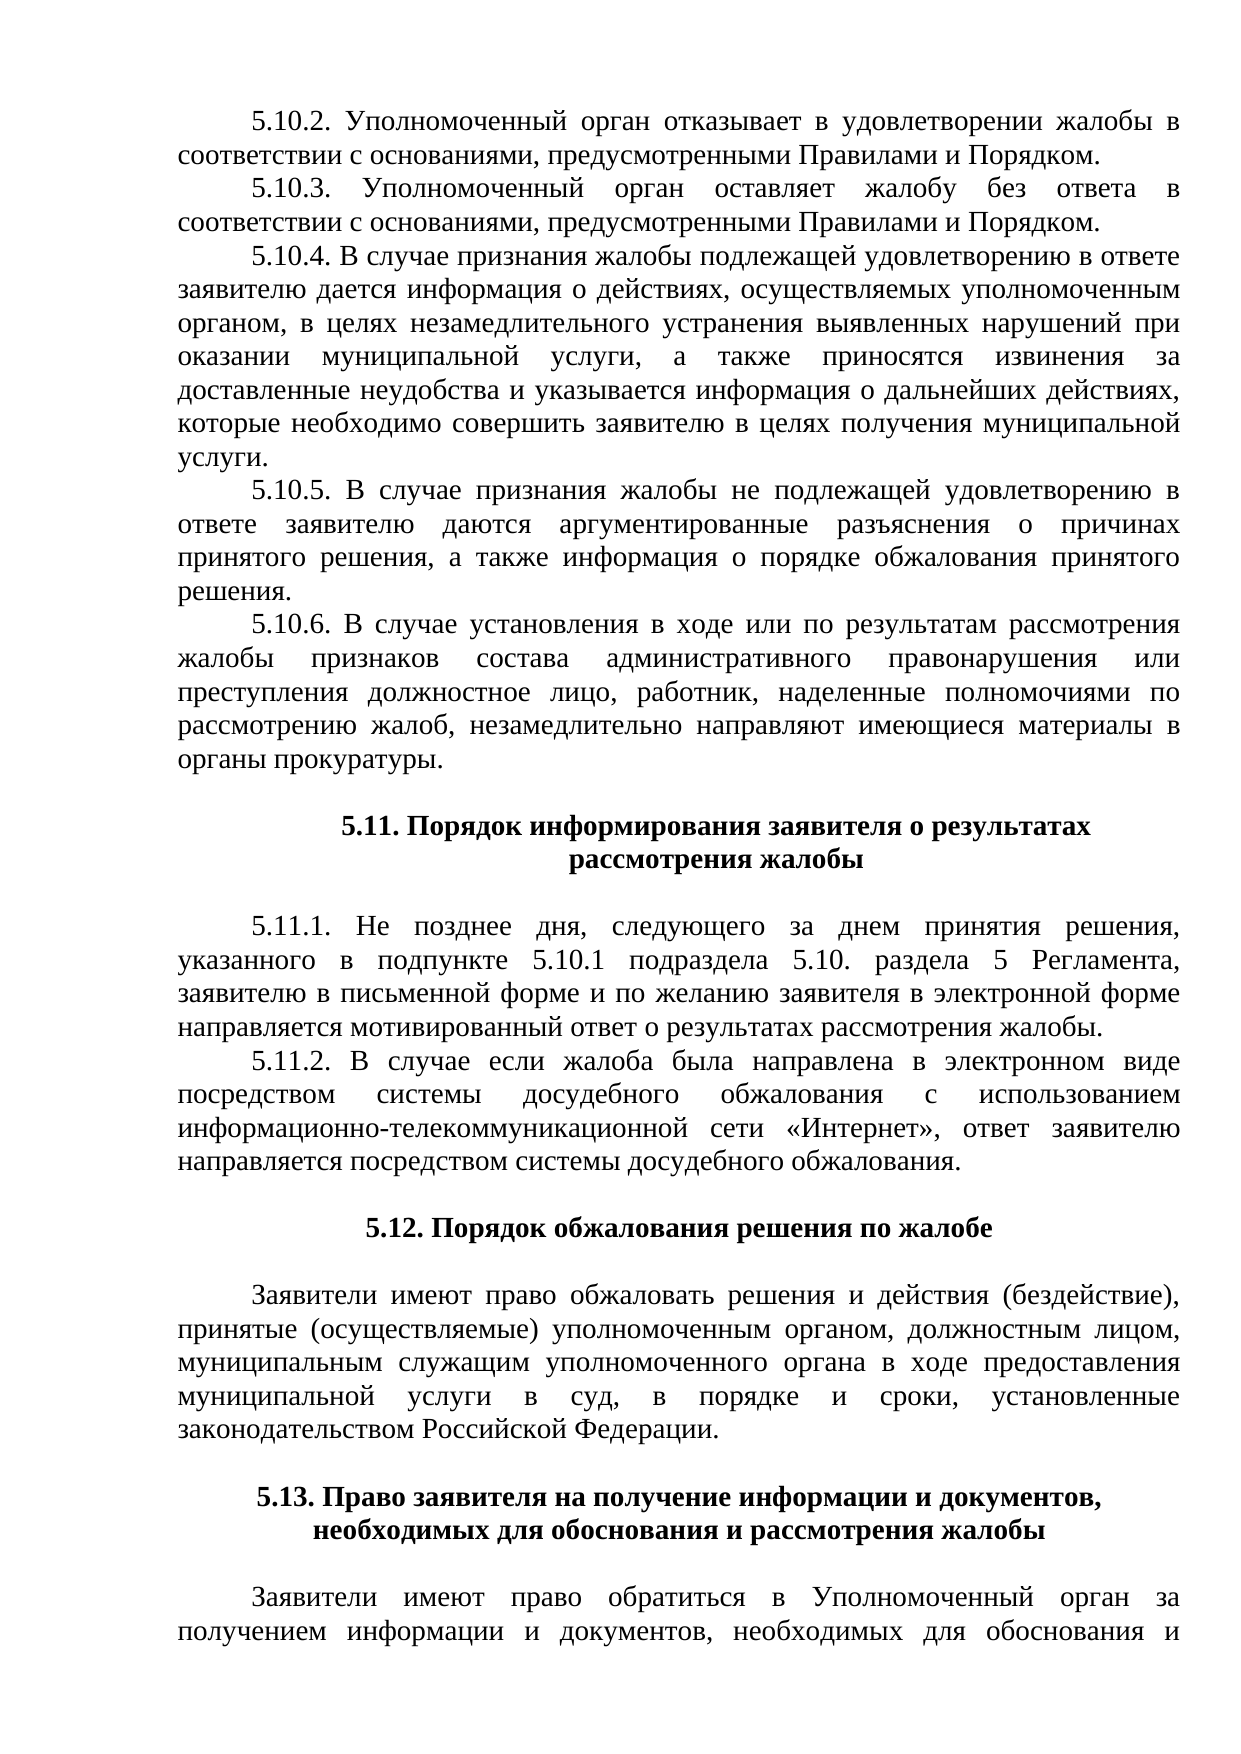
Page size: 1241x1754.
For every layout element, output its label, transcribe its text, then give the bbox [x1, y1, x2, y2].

text Заявители имеют право обжаловать решения и действия (бездействие), принятые (осуществляемые) уполномоченным органом, должностным лицом, муниципальным служащим уполномоченного органа в ходе предоставления муниципальной услуги в суд, в порядке и сроки, установленные законодательством Российской Федерации. [177, 1277, 1181, 1445]
text 5.12. Порядок обжалования решения по жалобе [177, 1210, 1181, 1244]
text 5.11.2. В случае если жалоба была направлена в электронном виде посредством системы досудебного обжалования с использованием информационно-телекоммуникационной сети «Интернет», ответ заявителю направляется посредством системы досудебного обжалования. [177, 1043, 1181, 1177]
text необходимых для обоснования и рассмотрения жалобы [177, 1512, 1181, 1546]
text 5.13. Право заявителя на получение информации и документов, [177, 1479, 1181, 1512]
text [177, 1579, 1181, 1646]
text рассмотрения жалобы [177, 841, 1181, 875]
text 5.11. Порядок информирования заявителя о результатах [177, 808, 1181, 841]
text 5.10.4. В случае признания жалобы подлежащей удовлетворению в ответе заявителю дается информация о действиях, осуществляемых уполномоченным органом, в целях незамедлительного устранения выявленных нарушений при оказании муниципальной услуги, а также приносятся извинения за доставленные неудобства и указывается информация о дальнейших действиях, которые необходимо совершить заявителю в целях получения муниципальной услуги. [177, 238, 1181, 472]
text 5.10.5. В случае признания жалобы не подлежащей удовлетворению в ответе заявителю даются аргументированные разъяснения о причинах принятого решения, а также информация о порядке обжалования принятого решения. [177, 472, 1181, 607]
text 5.11.1. Не позднее дня, следующего за днем принятия решения, указанного в подпункте 5.10.1 подраздела 5.10. раздела 5 Регламента, заявителю в письменной форме и по желанию заявителя в электронной форме направляется мотивированный ответ о результатах рассмотрения жалобы. [177, 908, 1181, 1043]
text 5.10.2. Уполномоченный орган отказывает в удовлетворении жалобы в соответствии с основаниями, предусмотренными Правилами и Порядком. [177, 103, 1181, 171]
text 5.10.6. В случае установления в ходе или по результатам рассмотрения жалобы признаков состава административного правонарушения или преступления должностное лицо, работник, наделенные полномочиями по рассмотрению жалоб, незамедлительно направляют имеющиеся материалы в органы прокуратуры. [177, 607, 1181, 774]
text 5.10.3. Уполномоченный орган оставляет жалобу без ответа в соответствии с основаниями, предусмотренными Правилами и Порядком. [177, 171, 1181, 238]
